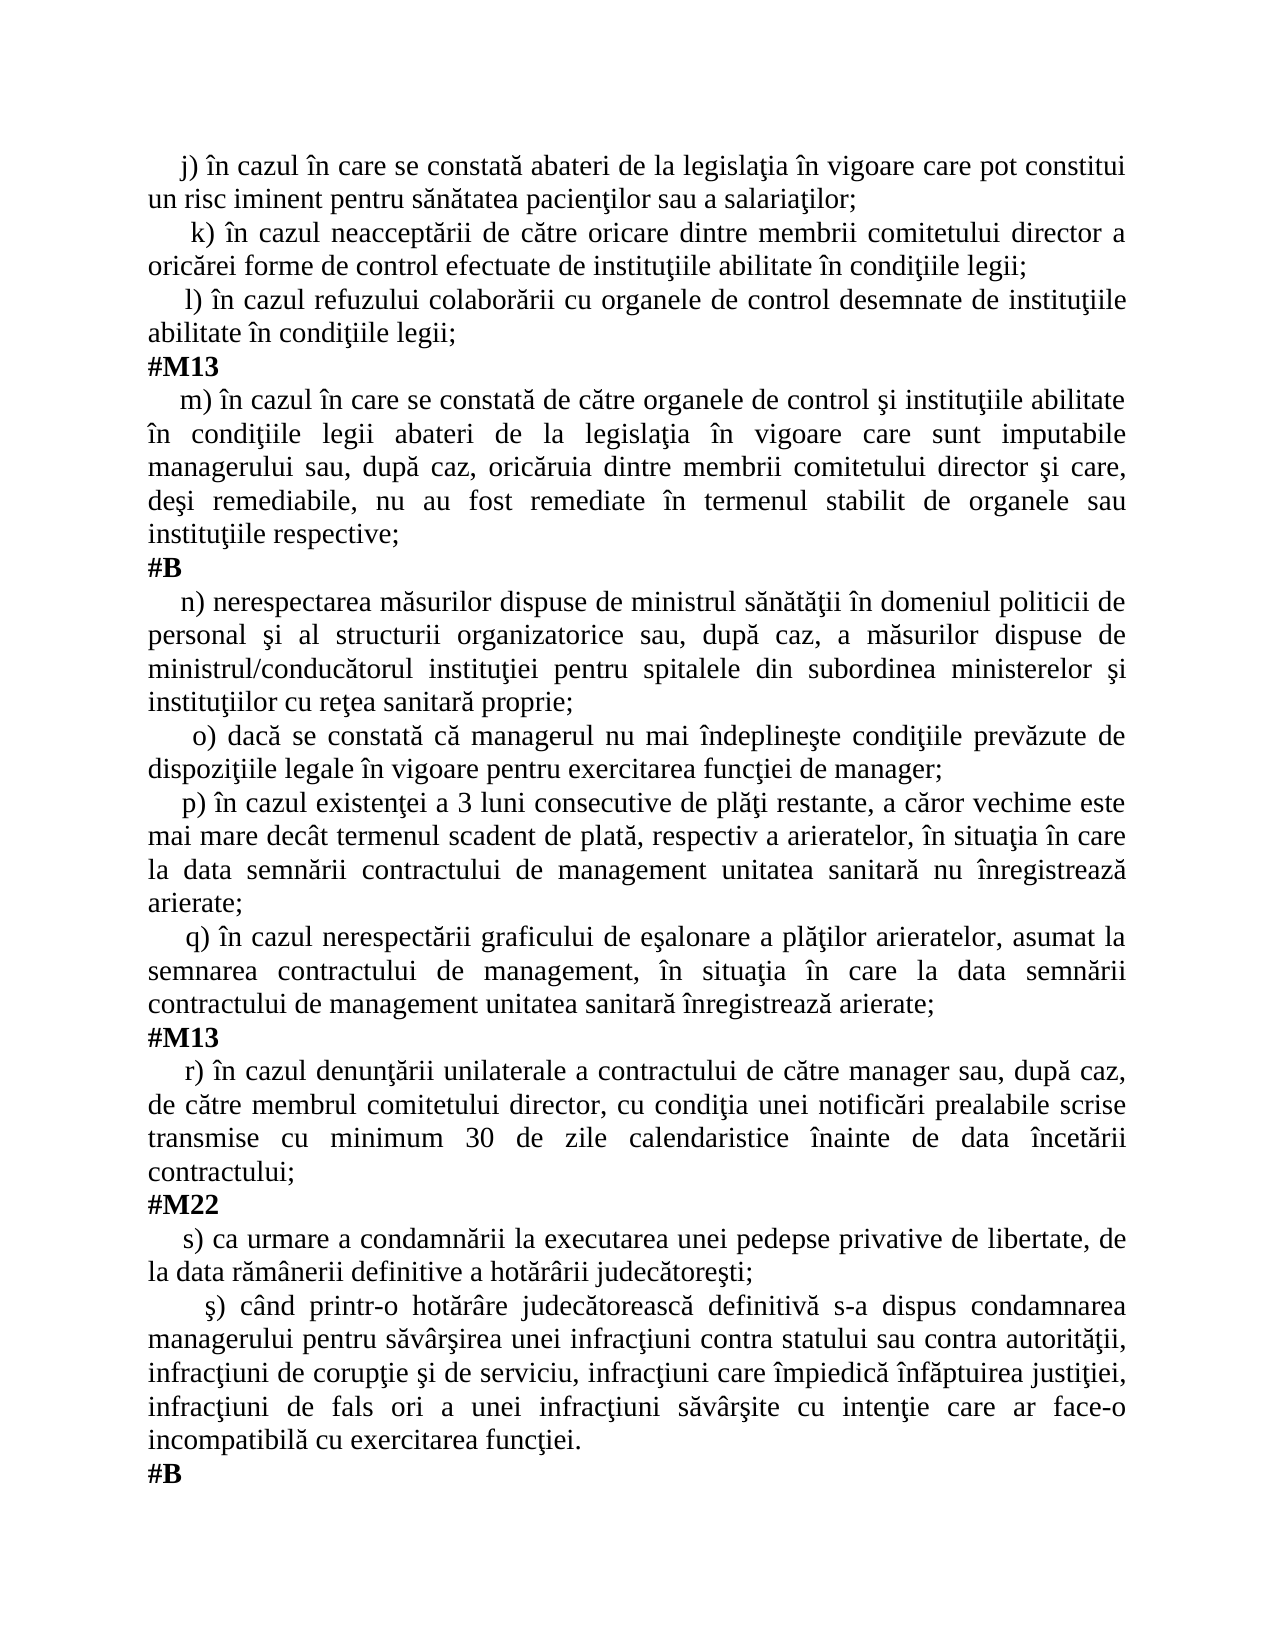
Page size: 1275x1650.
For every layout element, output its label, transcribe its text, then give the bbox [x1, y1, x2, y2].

text s) ca urmare a condamnării la executarea unei pedepse privative de libertate, de la data rămânerii definitive a hotărârii judecătoreşti; [148, 1221, 1127, 1288]
text #M13 [148, 349, 1127, 382]
text r) în cazul denunţării unilaterale a contractului de către manager sau, după caz, de către membrul comitetului director, cu condiţia unei notificări prealabile scrise transmise cu minimum 30 de zile calendaristice înainte de data încetării contractului; [148, 1053, 1127, 1187]
text #M22 [148, 1187, 1127, 1221]
text #B [148, 550, 1127, 584]
text #M13 [148, 1020, 1127, 1053]
text ş) când printr-o hotărâre judecătorească definitivă s-a dispus condamnarea managerului pentru săvârşirea unei infracţiuni contra statului sau contra autorităţii, infracţiuni de corupţie şi de serviciu, infracţiuni care împiedică înfăptuirea justiţiei, infracţiuni de fals ori a unei infracţiuni săvârşite cu intenţie care ar face-o incompatibilă cu exercitarea funcţiei. [148, 1288, 1127, 1456]
text k) în cazul neacceptării de către oricare dintre membrii comitetului director a oricărei forme de control efectuate de instituţiile abilitate în condiţiile legii; [148, 215, 1127, 282]
text o) dacă se constată că managerul nu mai îndeplineşte condiţiile prevăzute de dispoziţiile legale în vigoare pentru exercitarea funcţiei de manager; [148, 718, 1127, 785]
text p) în cazul existenţei a 3 luni consecutive de plăţi restante, a căror vechime este mai mare decât termenul scadent de plată, respectiv a arieratelor, în situaţia în care la data semnării contractului de management unitatea sanitară nu înregistrează arierate; [148, 785, 1127, 919]
text j) în cazul în care se constată abateri de la legislaţia în vigoare care pot constitui un risc iminent pentru sănătatea pacienţilor sau a salariaţilor; [148, 148, 1127, 215]
text #B [148, 1456, 1127, 1489]
text n) nerespectarea măsurilor dispuse de ministrul sănătăţii în domeniul politicii de personal şi al structurii organizatorice sau, după caz, a măsurilor dispuse de ministrul/conducătorul instituţiei pentru spitalele din subordinea ministerelor şi instituţiilor cu reţea sanitară proprie; [148, 584, 1127, 718]
text q) în cazul nerespectării graficului de eşalonare a plăţilor arieratelor, asumat la semnarea contractului de management, în situaţia în care la data semnării contractului de management unitatea sanitară înregistrează arierate; [148, 919, 1127, 1020]
text l) în cazul refuzului colaborării cu organele de control desemnate de instituţiile abilitate în condiţiile legii; [148, 282, 1127, 349]
text m) în cazul în care se constată de către organele de control şi instituţiile abilitate în condiţiile legii abateri de la legislaţia în vigoare care sunt imputabile managerului sau, după caz, oricăruia dintre membrii comitetului director şi care, deşi remediabile, nu au fost remediate în termenul stabilit de organele sau instituţiile respective; [148, 382, 1127, 550]
